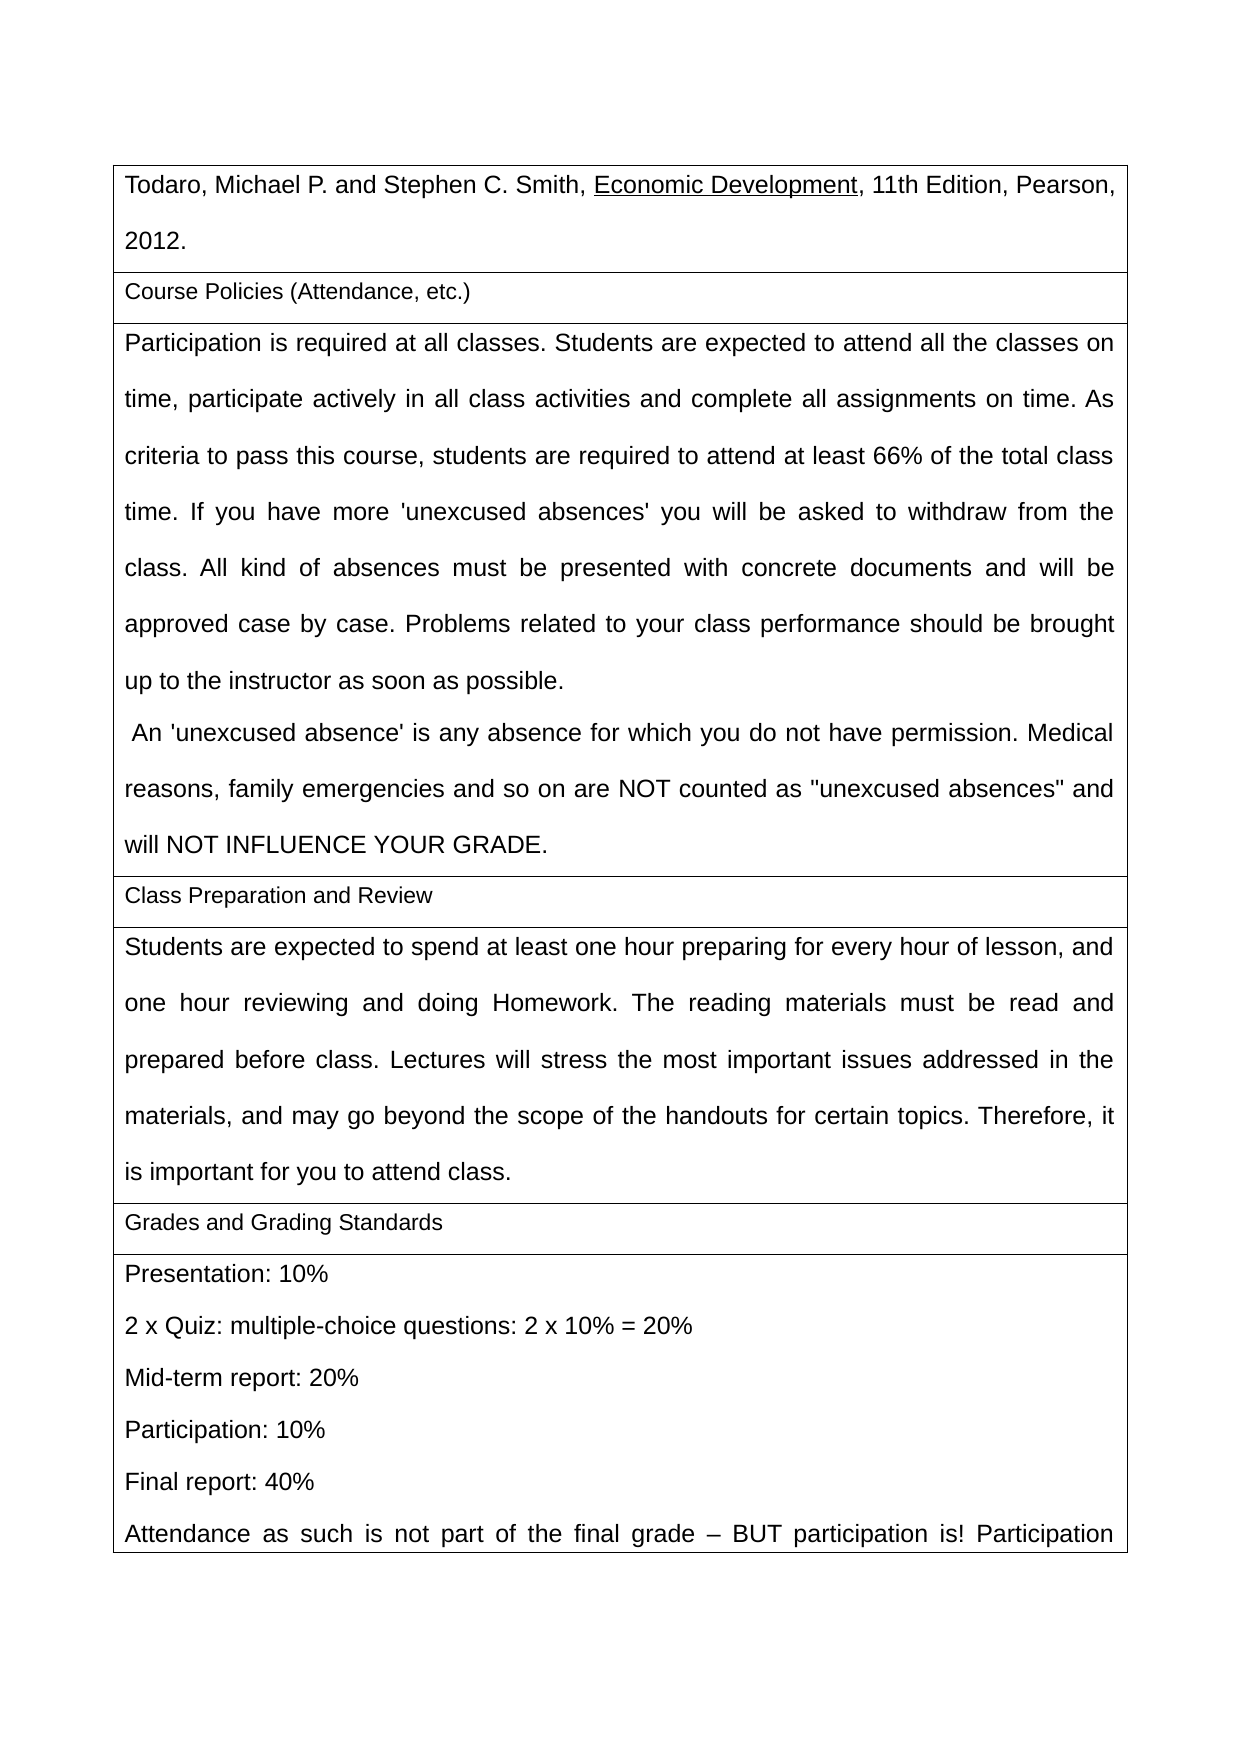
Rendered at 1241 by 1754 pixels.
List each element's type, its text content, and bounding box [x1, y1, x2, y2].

table_cell Course Policies (Attendance, etc.) [114, 273, 1127, 323]
table_cell Grades and Grading Standards [114, 1204, 1127, 1254]
table_cell Todaro, Michael P. and Stephen C. Smith, Economic Development, 11th Edition, Pearson, 2012. [114, 166, 1127, 272]
table_cell Students are expected to spend at least one hour preparing for every hour of lesson, and one hour reviewing and doing Homework. The reading materials must be read and prepared before class. Lectures will stress the most important issues addressed in the materials, and may go beyond the scope of the handouts for certain topics. Therefore, it is important for you to attend class. [114, 928, 1127, 1203]
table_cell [114, 1255, 1127, 1552]
table_cell Class Preparation and Review [114, 877, 1127, 927]
table_cell Participation is required at all classes. Students are expected to attend all the classes on time, participate actively in all class activities and complete all assignments on time. As criteria to pass this course, students are required to attend at least 66% of the total class time. If you have more 'unexcused absences' you will be asked to withdraw from the class. All kind of absences must be presented with concrete documents and will be approved case by case. Problems related to your class performance should be brought up to the instructor as soon as possible. An 'unexcused absence' is any absence for which you do not have permission. Medical reasons, family emergencies and so on are NOT counted as "unexcused absences" and will NOT INFLUENCE YOUR GRADE. [114, 324, 1127, 876]
